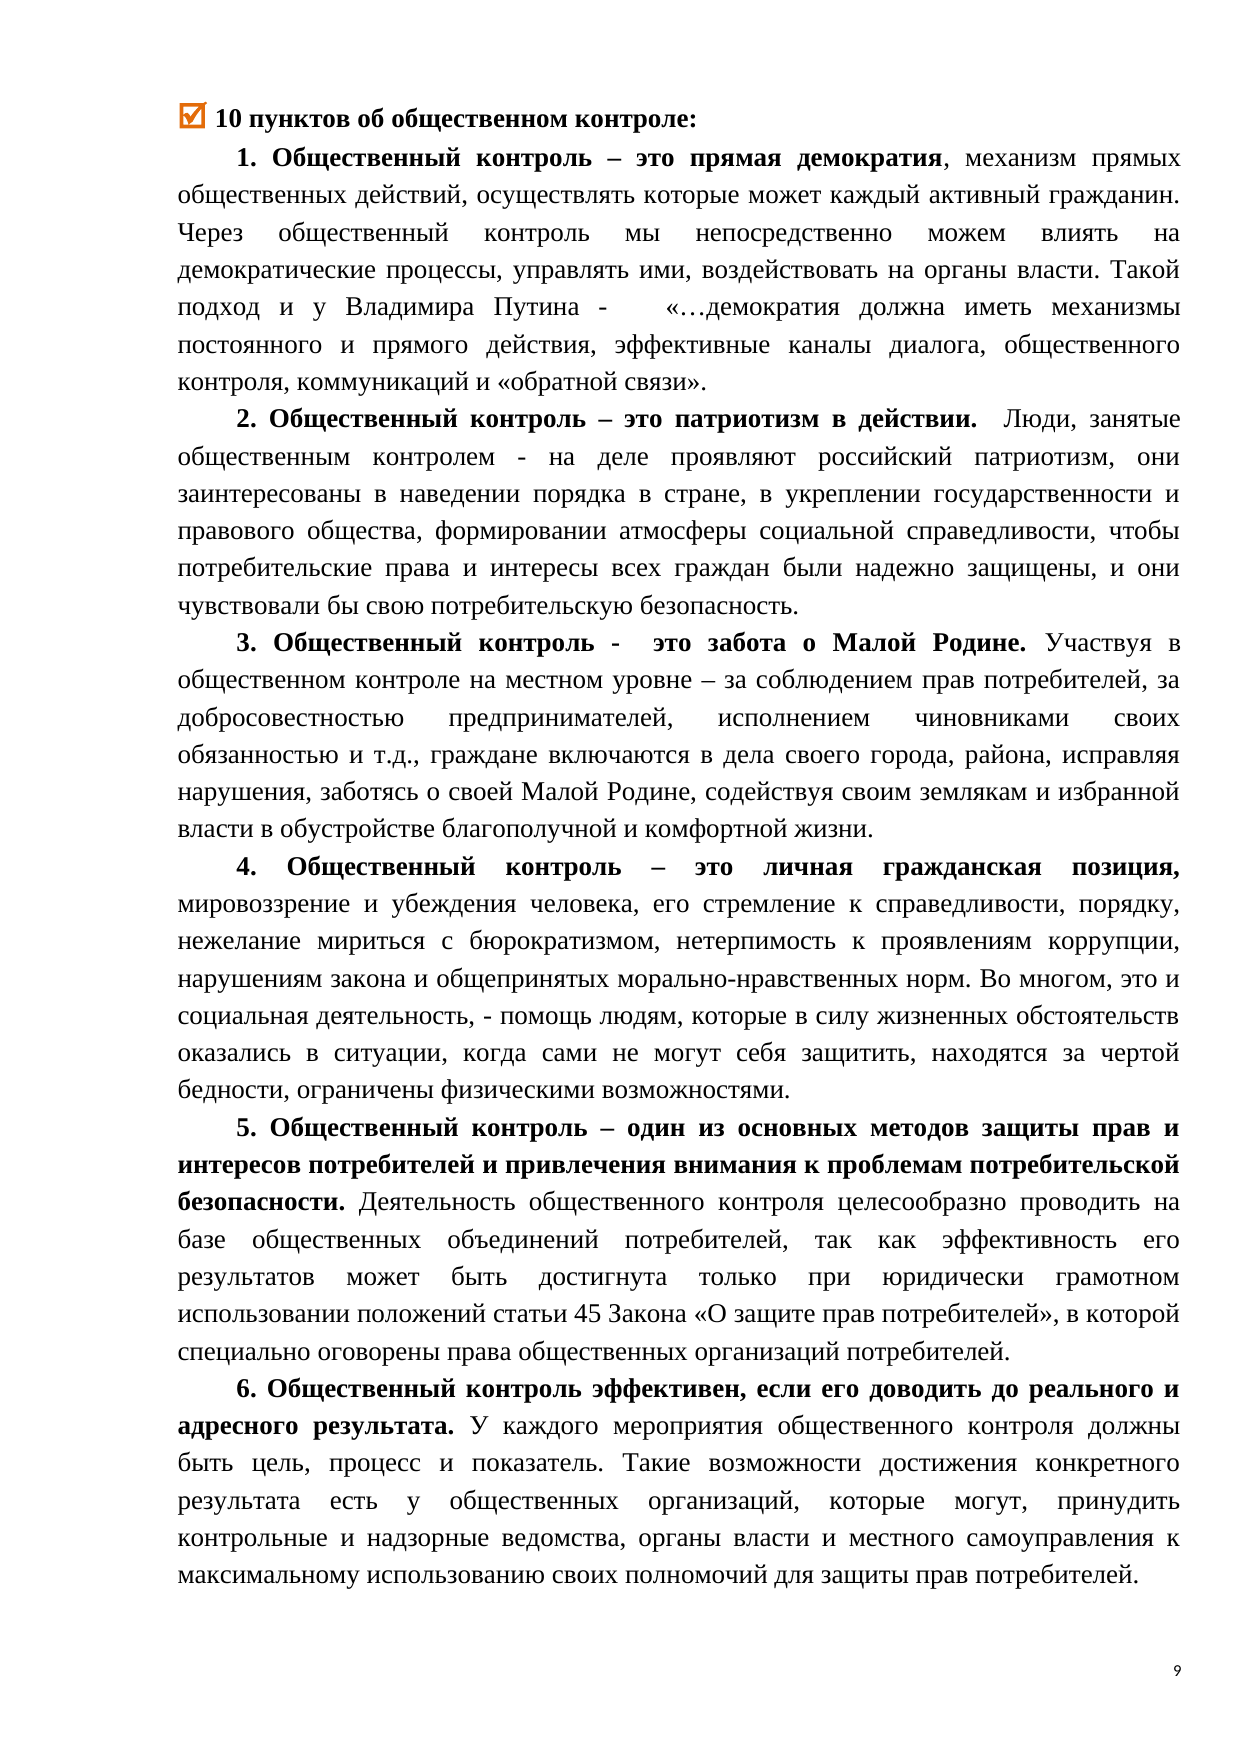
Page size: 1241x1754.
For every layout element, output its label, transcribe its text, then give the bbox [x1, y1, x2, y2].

text 6. Общественный контроль эффективен, если его доводить до реального и адресного результата. У каждого мероприятия общественного контроля должны быть цель, процесс и показатель. Такие возможности достижения конкретного результата есть у общественных организаций, которые могут, принудить контрольные и надзорные ведомства, органы власти и местного самоуправления к максимальному использованию своих полномочий для защиты прав потребителей. [177, 1372, 1181, 1589]
text 2. Общественный контроль – это патриотизм в действии. Люди, занятые общественным контролем - на деле проявляют российский патриотизм, они заинтересованы в наведении порядка в стране, в укреплении государственности и правового общества, формировании атмосферы социальной справедливости, чтобы потребительские права и интересы всех граждан были надежно защищены, и они чувствовали бы свою потребительскую безопасность. [177, 402, 1181, 620]
text 4. Общественный контроль – это личная гражданская позиция, мировоззрение и убеждения человека, его стремление к справедливости, порядку, нежелание мириться с бюрократизмом, нетерпимость к проявлениям коррупции, нарушениям закона и общепринятых морально-нравственных норм. Во многом, это и социальная деятельность, - помощь людям, которые в силу жизненных обстоятельств оказались в ситуации, когда сами не могут себя защитить, находятся за чертой бедности, ограничены физическими возможностями. [177, 850, 1181, 1105]
text 1. Общественный контроль – это прямая демократия, механизм прямых общественных действий, осуществлять которые может каждый активный гражданин. Через общественный контроль мы непосредственно можем влиять на демократические процессы, управлять ими, воздействовать на органы власти. Такой подход и у Владимира Путина - «…демократия должна иметь механизмы постоянного и прямого действия, эффективные каналы диалога, общественного контроля, коммуникаций и «обратной связи». [177, 141, 1181, 396]
text 10 пунктов об общественном контроле: [177, 102, 1181, 135]
text 3. Общественный контроль - это забота о Малой Родине. Участвуя в общественном контроле на местном уровне – за соблюдением прав потребителей, за добросовестностью предпринимателей, исполнением чиновниками своих обязанностью и т.д., граждане включаются в дела своего города, района, исправляя нарушения, заботясь о своей Малой Родине, содействуя своим землякам и избранной власти в обустройстве благополучной и комфортной жизни. [177, 626, 1181, 844]
text 5. Общественный контроль – один из основных методов защиты прав и интересов потребителей и привлечения внимания к проблемам потребительской безопасности. Деятельность общественного контроля целесообразно проводить на базе общественных объединений потребителей, так как эффективность его результатов может быть достигнута только при юридически грамотном использовании положений статьи 45 Закона «О защите прав потребителей», в которой специально оговорены права общественных организаций потребителей. [177, 1111, 1181, 1366]
